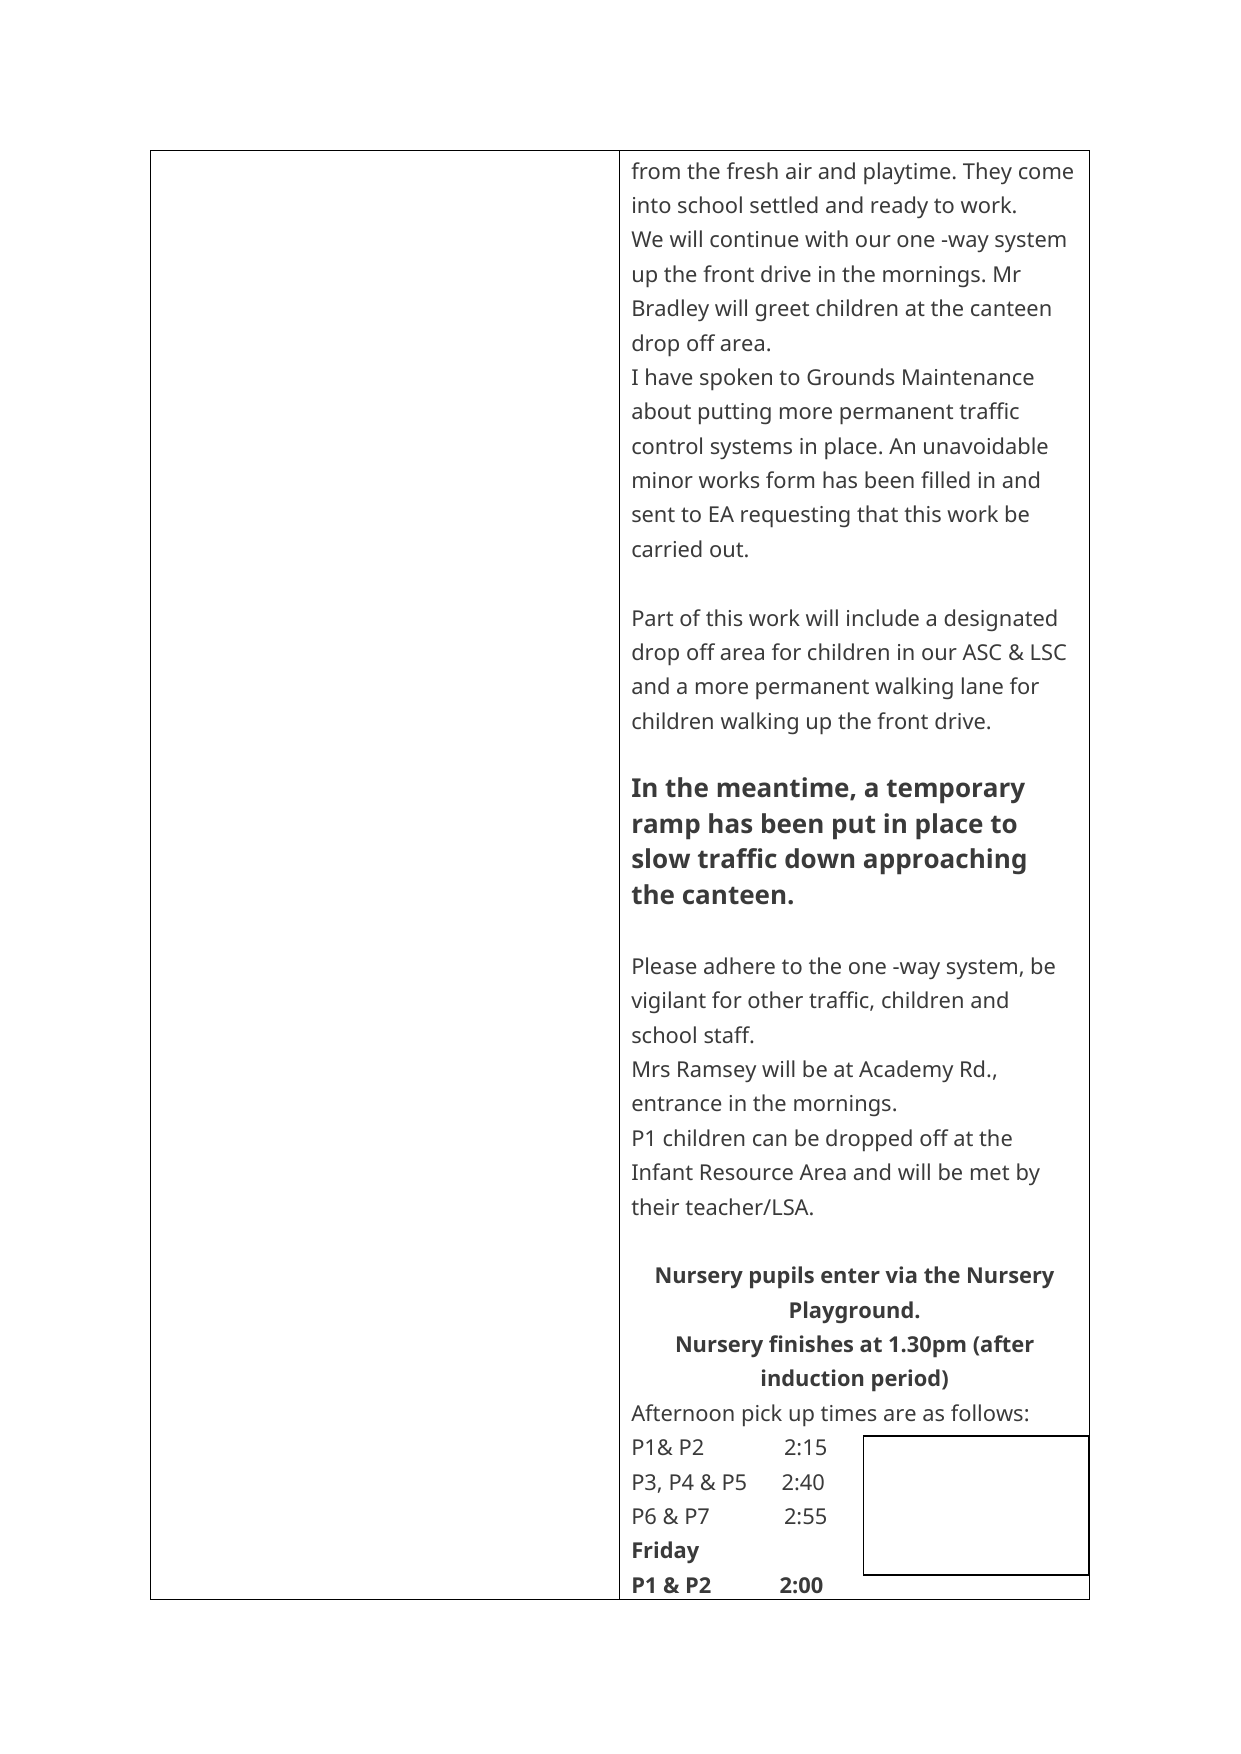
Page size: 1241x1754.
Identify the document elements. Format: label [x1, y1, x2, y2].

table_cell [620, 151, 1089, 1599]
table_cell [151, 151, 619, 1599]
